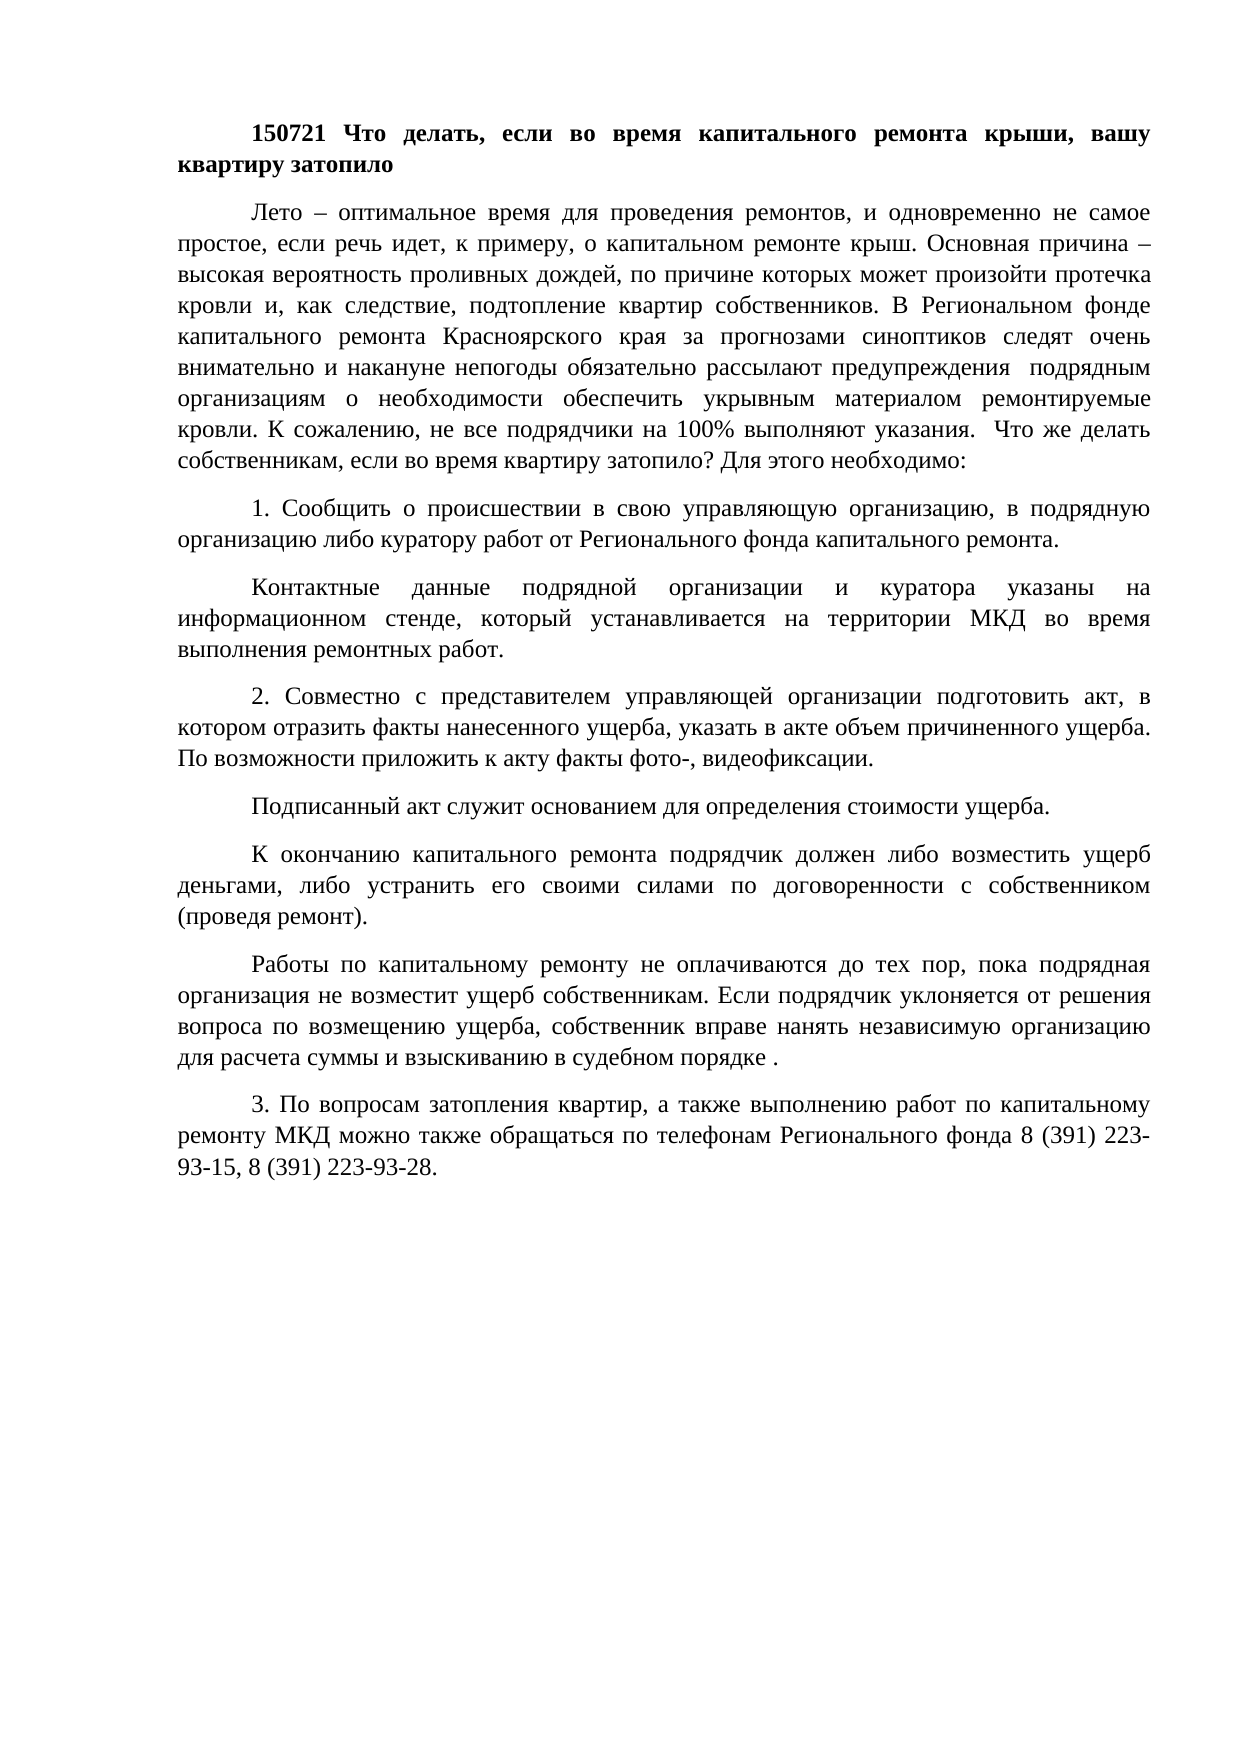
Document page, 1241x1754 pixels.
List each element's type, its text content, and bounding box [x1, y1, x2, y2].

text Работы по капитальному ремонту не оплачиваются до тех пор, пока подрядная организация не возместит ущерб собственникам. Если подрядчик уклоняется от решения вопроса по возмещению ущерба, собственник вправе нанять независимую организацию для расчета суммы и взыскиванию в судебном порядке . [177, 949, 1152, 1071]
text 3. По вопросам затопления квартир, а также выполнению работ по капитальному ремонту МКД можно также обращаться по телефонам Регионального фонда 8 (391) 223-93-15, 8 (391) 223-93-28. [177, 1089, 1152, 1180]
text Контактные данные подрядной организации и куратора указаны на информационном стенде, который устанавливается на территории МКД во время выполнения ремонтных работ. [177, 572, 1152, 662]
text Лето – оптимальное время для проведения ремонтов, и одновременно не самое простое, если речь идет, к примеру, о капитальном ремонте крыш. Основная причина – высокая вероятность проливных дождей, по причине которых может произойти протечка кровли и, как следствие, подтопление квартир собственников. В Региональном фонде капитального ремонта Красноярского края за прогнозами синоптиков следят очень внимательно и накануне непогоды обязательно рассылают предупреждения подрядным организациям о необходимости обеспечить укрывным материалом ремонтируемые кровли. К сожалению, не все подрядчики на 100% выполняют указания. Что же делать собственникам, если во время квартиру затопило? Для этого необходимо: [177, 197, 1152, 474]
text Подписанный акт служит основанием для определения стоимости ущерба. [177, 791, 1152, 820]
text 1. Сообщить о происшествии в свою управляющую организацию, в подрядную организацию либо куратору работ от Регионального фонда капитального ремонта. [177, 493, 1152, 553]
text К окончанию капитального ремонта подрядчик должен либо возместить ущерб деньгами, либо устранить его своими силами по договоренности с собственником (проведя ремонт). [177, 839, 1152, 930]
text 2. Совместно с представителем управляющей организации подготовить акт, в котором отразить факты нанесенного ущерба, указать в акте объем причиненного ущерба. По возможности приложить к акту факты фото-, видеофиксации. [177, 681, 1152, 772]
text 150721 Что делать, если во время капитального ремонта крыши, вашу квартиру затопило [177, 118, 1152, 178]
